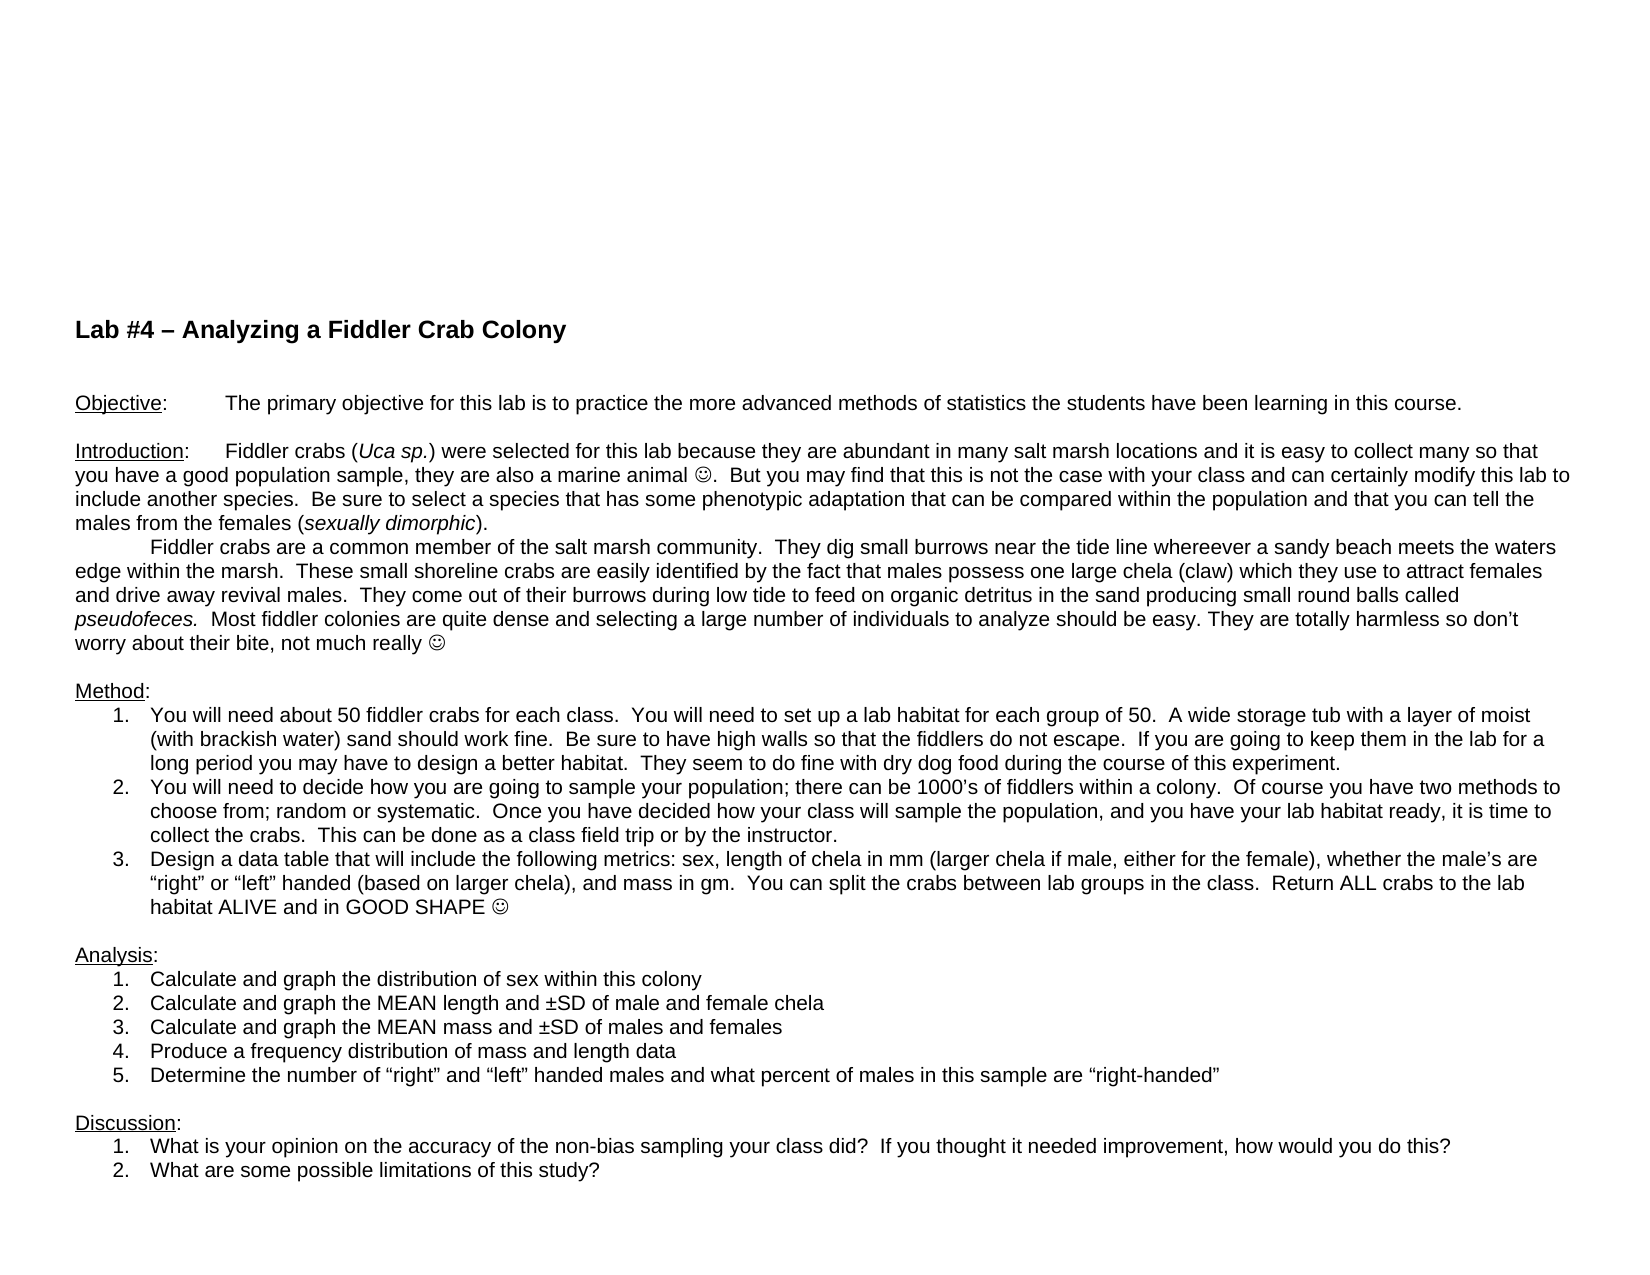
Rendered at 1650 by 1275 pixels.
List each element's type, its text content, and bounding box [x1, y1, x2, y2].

text Lab #4 – Analyzing a Fiddler Crab Colony [75, 314, 1575, 343]
list Determine the number of “right” and “left” handed males and what percent of males in this sample are “right-handed” [112, 1062, 1575, 1086]
list Design a data table that will include the following metrics: sex, length of chela in mm (larger chela if male, either for the female), whether the male’s are “right” or “left” handed (based on larger chela), and mass in gm. You can split the crabs between lab groups in the class. Return ALL crabs to the lab habitat ALIVE and in GOOD SHAPE [112, 847, 1575, 919]
list Calculate and graph the distribution of sex within this colony [112, 967, 1575, 991]
list Calculate and graph the MEAN mass and ±SD of males and females [112, 1014, 1575, 1038]
list Calculate and graph the MEAN length and ±SD of male and female chela [112, 991, 1575, 1014]
text Discussion: [75, 1110, 1575, 1134]
list You will need about 50 fiddler crabs for each class. You will need to set up a lab habitat for each group of 50. A wide storage tub with a layer of moist (with brackish water) sand should work fine. Be sure to have high walls so that the fiddlers do not escape. If you are going to keep them in the lab for a long period you may have to design a better habitat. They seem to do fine with dry dog food during the course of this experiment. [112, 703, 1575, 775]
text Analysis: [75, 943, 1575, 967]
list What is your opinion on the accuracy of the non-bias sampling your class did? If you thought it needed improvement, how would you do this? [112, 1134, 1575, 1158]
list What are some possible limitations of this study? [112, 1158, 1575, 1182]
text Fiddler crabs are a common member of the salt marsh community. They dig small burrows near the tide line whereever a sandy beach meets the waters edge within the marsh. These small shoreline crabs are easily identified by the fact that males possess one large chela (claw) which they use to attract females and drive away revival males. They come out of their burrows during low tide to feed on organic detritus in the sand producing small round balls called pseudofeces. Most fiddler colonies are quite dense and selecting a large number of individuals to analyze should be easy. They are totally harmless so don’t worry about their bite, not much really [75, 535, 1575, 655]
text Objective: The primary objective for this lab is to practice the more advanced methods of statistics the students have been learning in this course. [75, 391, 1575, 415]
list You will need to decide how you are going to sample your population; there can be 1000’s of fiddlers within a colony. Of course you have two methods to choose from; random or systematic. Once you have decided how your class will sample the population, and you have your lab habitat ready, it is time to collect the crabs. This can be done as a class field trip or by the instructor. [112, 775, 1575, 847]
text Introduction: Fiddler crabs (Uca sp.) were selected for this lab because they are abundant in many salt marsh locations and it is easy to collect many so that you have a good population sample, they are also a marine animal . But you may find that this is not the case with your class and can certainly modify this lab to include another species. Be sure to select a species that has some phenotypic adaptation that can be compared within the population and that you can tell the males from the females (sexually dimorphic). [75, 439, 1575, 535]
list Produce a frequency distribution of mass and length data [112, 1038, 1575, 1062]
text Method: [75, 679, 1575, 703]
